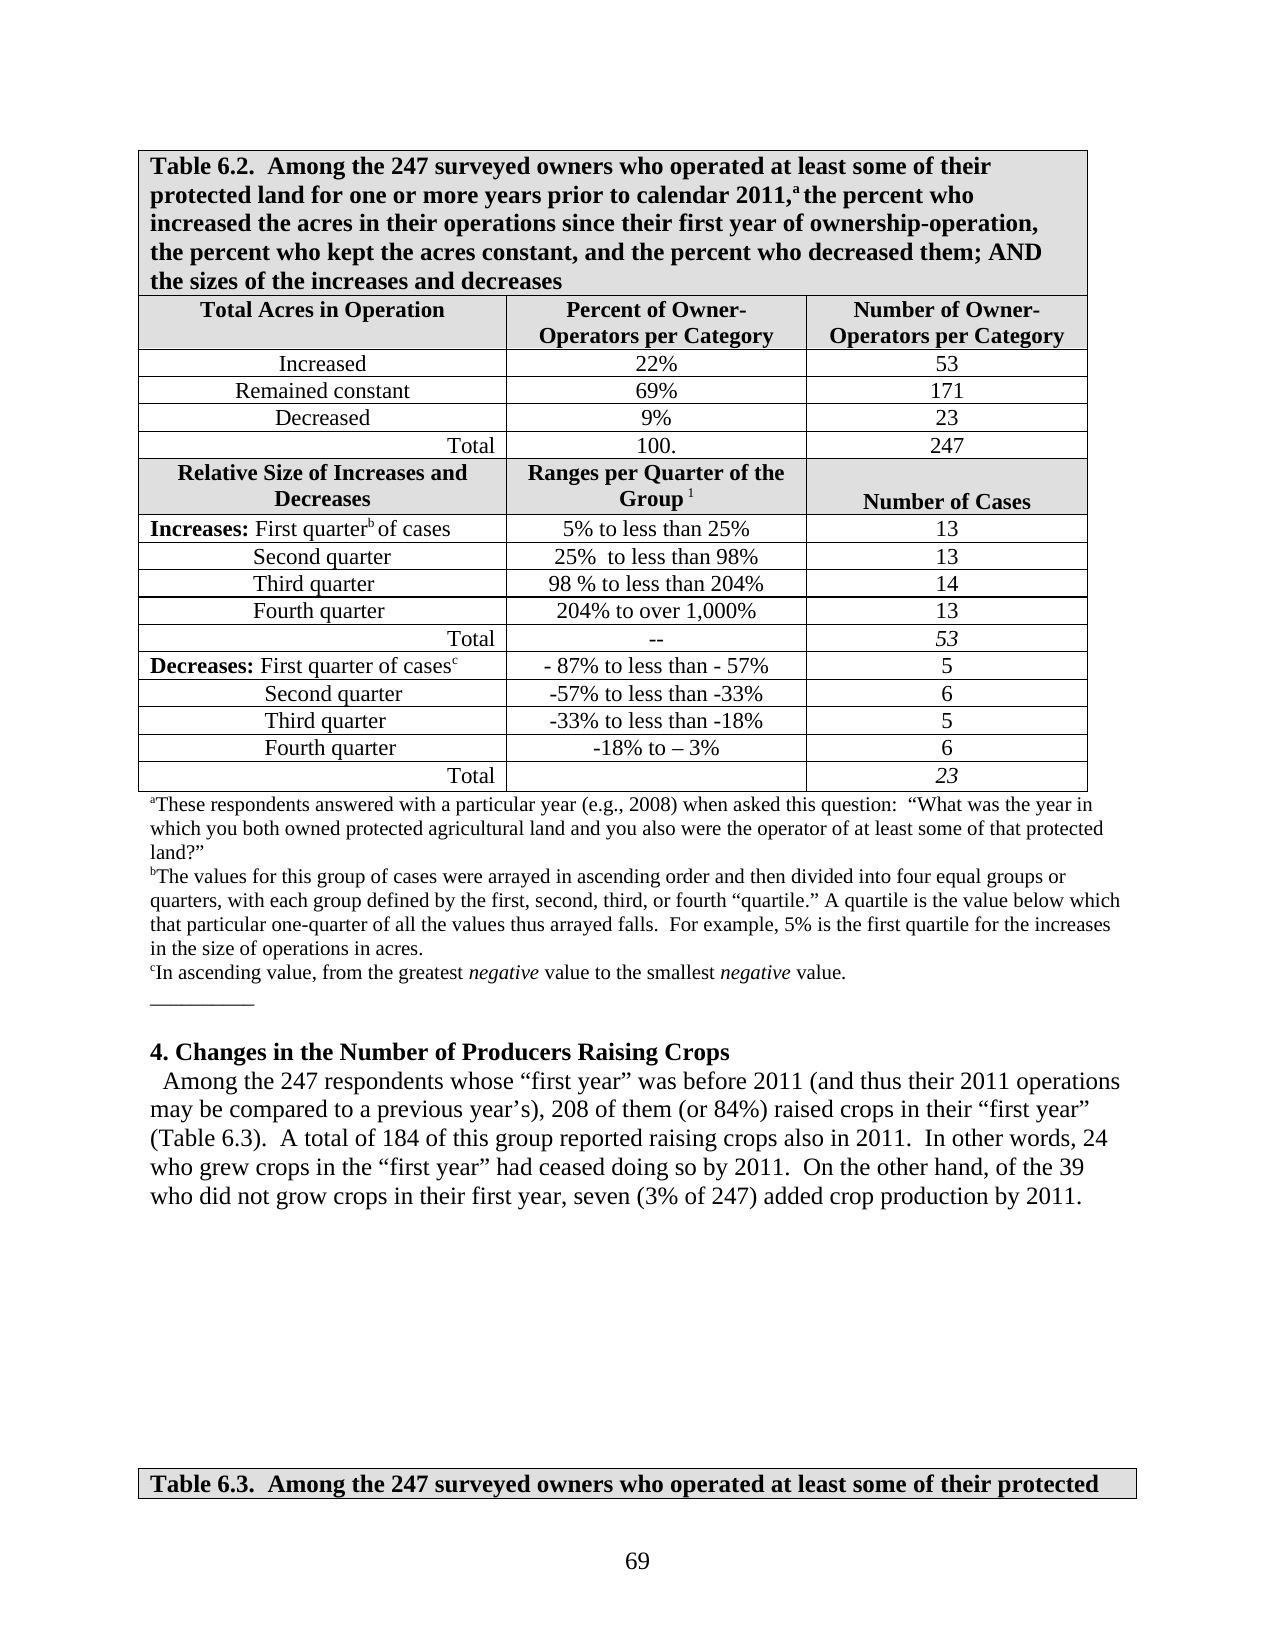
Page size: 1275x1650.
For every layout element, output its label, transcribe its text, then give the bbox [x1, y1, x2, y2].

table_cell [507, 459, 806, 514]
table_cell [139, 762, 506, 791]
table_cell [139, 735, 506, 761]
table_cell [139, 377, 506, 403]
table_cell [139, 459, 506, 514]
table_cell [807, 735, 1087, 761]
text bThe values for this group of cases were arrayed in ascending order and then divided into four equal groups or quarters, with each group defined by the first, second, third, or fourth “quartile.” A quartile is the value below which that particular one-quarter of all the values thus arrayed falls. For example, 5% is the first quartile for the increases in the size of operations in acres. [150, 864, 1125, 960]
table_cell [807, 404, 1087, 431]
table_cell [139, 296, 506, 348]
text Among the 247 respondents whose “first year” was before 2011 (and thus their 2011 operations may be compared to a previous year’s), 208 of them (or 84%) raised crops in their “first year” (Table 6.3). A total of 184 of this group reported raising crops also in 2011. In other words, 24 who grew crops in the “first year” had ceased doing so by 2011. On the other hand, of the 39 who did not grow crops in their first year, seven (3% of 247) added crop production by 2011. [150, 1066, 1125, 1209]
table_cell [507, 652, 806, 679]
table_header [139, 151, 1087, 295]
text aThese respondents answered with a particular year (e.g., 2008) when asked this question: “What was the year in which you both owned protected agricultural land and you also were the operator of at least some of that protected land?” [150, 792, 1125, 864]
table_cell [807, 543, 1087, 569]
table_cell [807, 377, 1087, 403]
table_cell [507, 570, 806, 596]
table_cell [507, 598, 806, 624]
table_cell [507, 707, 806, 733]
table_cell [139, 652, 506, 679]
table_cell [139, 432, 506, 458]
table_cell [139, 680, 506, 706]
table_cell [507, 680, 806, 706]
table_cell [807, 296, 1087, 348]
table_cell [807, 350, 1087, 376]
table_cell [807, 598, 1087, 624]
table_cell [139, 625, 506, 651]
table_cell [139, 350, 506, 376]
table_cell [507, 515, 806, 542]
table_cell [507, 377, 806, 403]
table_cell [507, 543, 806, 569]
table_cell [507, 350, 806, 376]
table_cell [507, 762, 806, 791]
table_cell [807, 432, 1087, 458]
text __________ [150, 984, 1125, 1008]
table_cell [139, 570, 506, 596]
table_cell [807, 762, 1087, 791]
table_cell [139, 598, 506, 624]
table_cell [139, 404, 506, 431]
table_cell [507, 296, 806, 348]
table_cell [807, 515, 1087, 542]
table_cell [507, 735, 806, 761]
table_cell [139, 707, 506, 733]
text 4. Changes in the Number of Producers Raising Crops [150, 1037, 1125, 1066]
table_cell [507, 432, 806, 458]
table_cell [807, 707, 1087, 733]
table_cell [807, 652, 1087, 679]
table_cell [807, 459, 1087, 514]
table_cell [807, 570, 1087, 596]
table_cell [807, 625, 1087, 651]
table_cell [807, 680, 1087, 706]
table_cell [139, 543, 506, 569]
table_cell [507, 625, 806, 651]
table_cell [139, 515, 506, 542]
text cIn ascending value, from the greatest negative value to the smallest negative value. [150, 960, 1125, 984]
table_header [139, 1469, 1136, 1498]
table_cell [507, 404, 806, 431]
